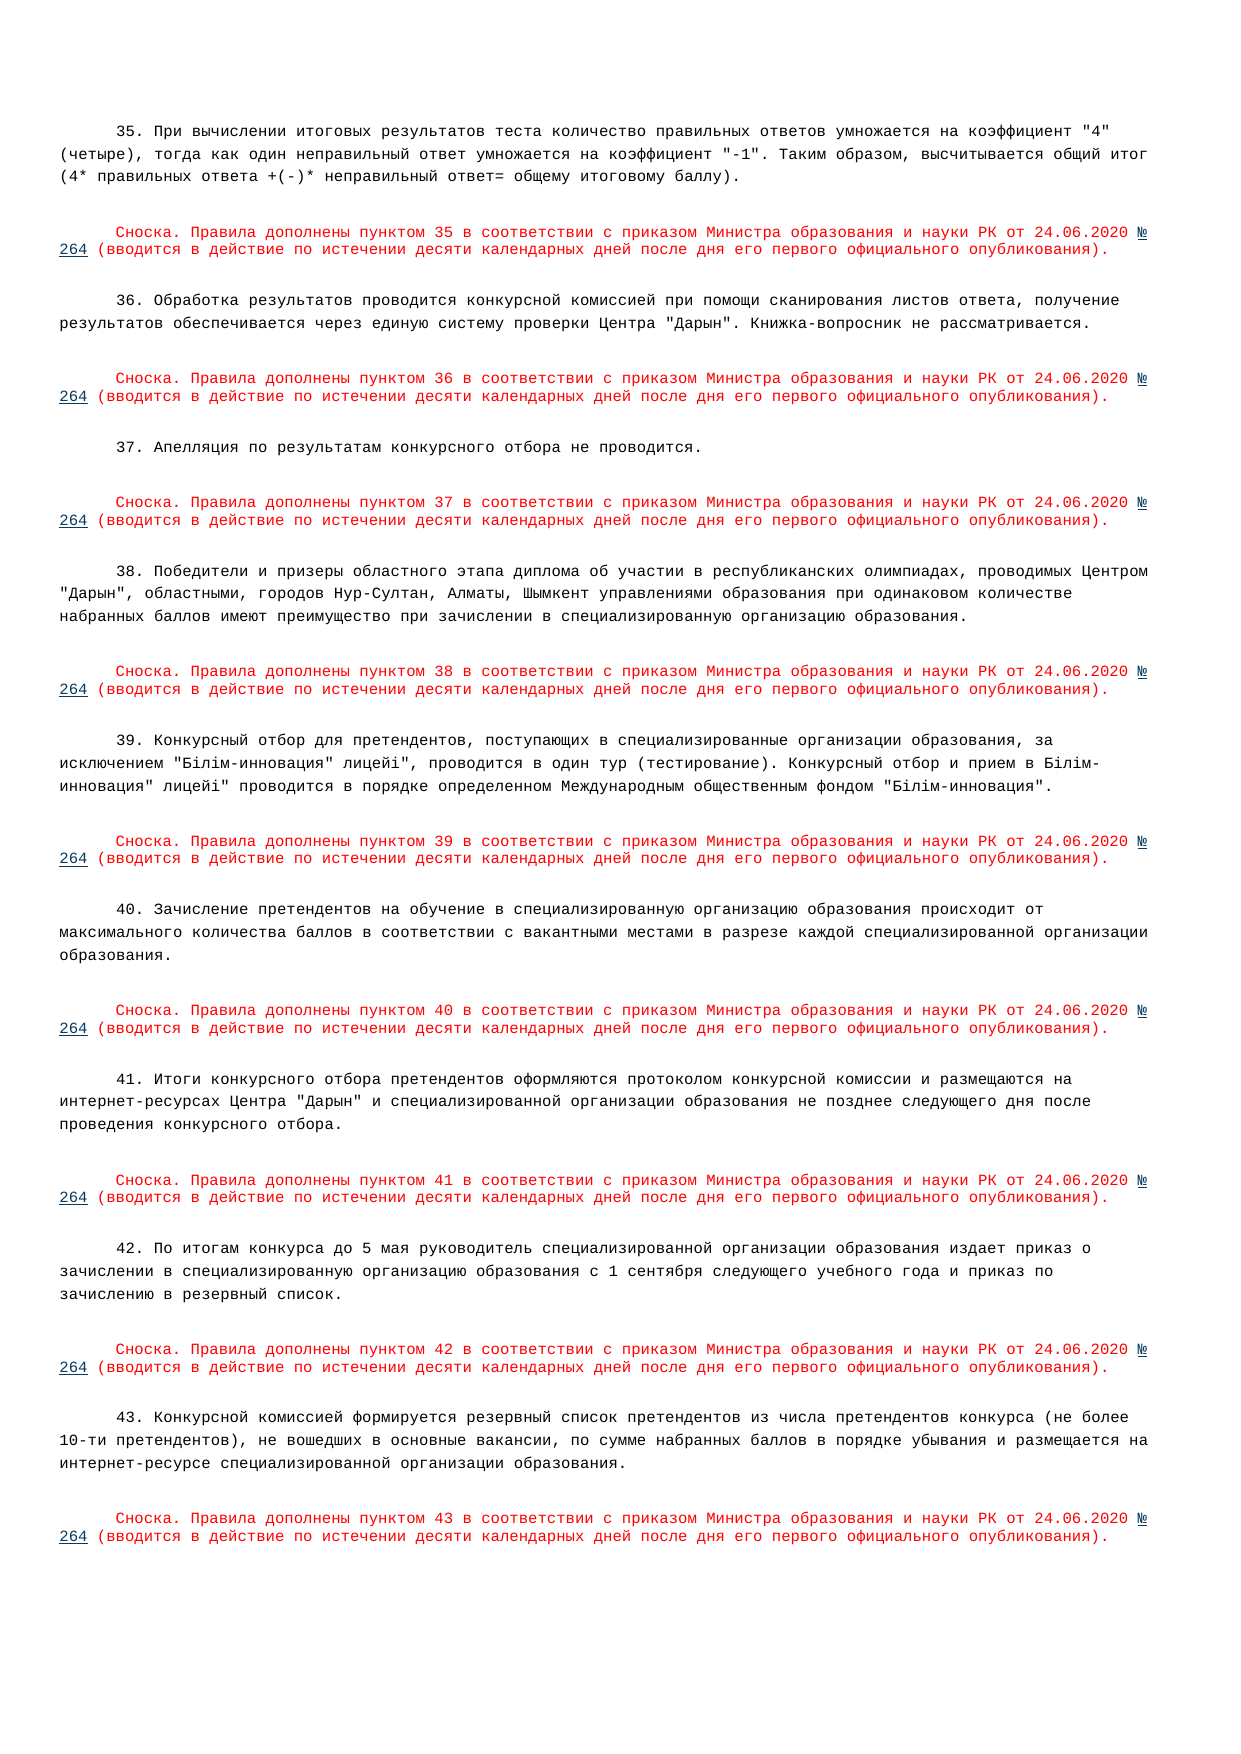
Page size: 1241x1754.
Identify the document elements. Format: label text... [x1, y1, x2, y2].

text 38. Победители и призеры областного этапа диплома об участии в республиканских олимпиадах, проводимых Центром "Дарын", областными, городов Нур-Султан, Алматы, Шымкент управлениями образования при одинаковом количестве набранных баллов имеют преимущество при зачислении в специализированную организацию образования. [59, 558, 1152, 626]
text Сноска. Правила дополнены пунктом 38 в соответствии с приказом Министра образования и науки РК от 24.06.2020 № 264 (вводится в действие по истечении десяти календарных дней после дня его первого официального опубликования). [59, 664, 1152, 727]
text Сноска. Правила дополнены пунктом 35 в соответствии с приказом Министра образования и науки РК от 24.06.2020 № 264 (вводится в действие по истечении десяти календарных дней после дня его первого официального опубликования). [59, 224, 1152, 287]
text 40. Зачисление претендентов на обучение в специализированную организацию образования происходит от максимального количества баллов в соответствии с вакантными местами в разрезе каждой специализированной организации образования. [59, 897, 1152, 965]
text Сноска. Правила дополнены пунктом 43 в соответствии с приказом Министра образования и науки РК от 24.06.2020 № 264 (вводится в действие по истечении десяти календарных дней после дня его первого официального опубликования). [59, 1511, 1152, 1574]
text 42. По итогам конкурса до 5 мая руководитель специализированной организации образования издает приказ о зачислении в специализированную организацию образования с 1 сентября следующего учебного года и приказ по зачислению в резервный список. [59, 1235, 1152, 1304]
text Сноска. Правила дополнены пунктом 41 в соответствии с приказом Министра образования и науки РК от 24.06.2020 № 264 (вводится в действие по истечении десяти календарных дней после дня его первого официального опубликования). [59, 1172, 1152, 1235]
text Сноска. Правила дополнены пунктом 37 в соответствии с приказом Министра образования и науки РК от 24.06.2020 № 264 (вводится в действие по истечении десяти календарных дней после дня его первого официального опубликования). [59, 494, 1152, 558]
text 41. Итоги конкурсного отбора претендентов оформляются протоколом конкурсной комиссии и размещаются на интернет-ресурсах Центра "Дарын" и специализированной организации образования не позднее следующего дня после проведения конкурсного отбора. [59, 1066, 1152, 1134]
text 37. Апелляция по результатам конкурсного отбора не проводится. [59, 434, 1152, 457]
text 39. Конкурсный отбор для претендентов, поступающих в специализированные организации образования, за исключением "Білім-инновация" лицейі", проводится в один тур (тестирование). Конкурсный отбор и прием в Білім-инновация" лицейі" проводится в порядке определенном Международным общественным фондом "Білім-инновация". [59, 727, 1152, 796]
text Сноска. Правила дополнены пунктом 39 в соответствии с приказом Министра образования и науки РК от 24.06.2020 № 264 (вводится в действие по истечении десяти календарных дней после дня его первого официального опубликования). [59, 833, 1152, 897]
text Сноска. Правила дополнены пунктом 42 в соответствии с приказом Министра образования и науки РК от 24.06.2020 № 264 (вводится в действие по истечении десяти календарных дней после дня его первого официального опубликования). [59, 1341, 1152, 1405]
text 35. При вычислении итоговых результатов теста количество правильных ответов умножается на коэффициент "4" (четыре), тогда как один неправильный ответ умножается на коэффициент "-1". Таким образом, высчитывается общий итог (4* правильных ответа +(-)* неправильный ответ= общему итоговому баллу). [59, 118, 1152, 187]
text Сноска. Правила дополнены пунктом 40 в соответствии с приказом Министра образования и науки РК от 24.06.2020 № 264 (вводится в действие по истечении десяти календарных дней после дня его первого официального опубликования). [59, 1002, 1152, 1066]
text Сноска. Правила дополнены пунктом 36 в соответствии с приказом Министра образования и науки РК от 24.06.2020 № 264 (вводится в действие по истечении десяти календарных дней после дня его первого официального опубликования). [59, 371, 1152, 434]
text 43. Конкурсной комиссией формируется резервный список претендентов из числа претендентов конкурса (не более 10-ти претендентов), не вошедших в основные вакансии, по сумме набранных баллов в порядке убывания и размещается на интернет-ресурсе специализированной организации образования. [59, 1405, 1152, 1473]
text 36. Обработка результатов проводится конкурсной комиссией при помощи сканирования листов ответа, получение результатов обеспечивается через единую систему проверки Центра "Дарын". Книжка-вопросник не рассматривается. [59, 287, 1152, 333]
